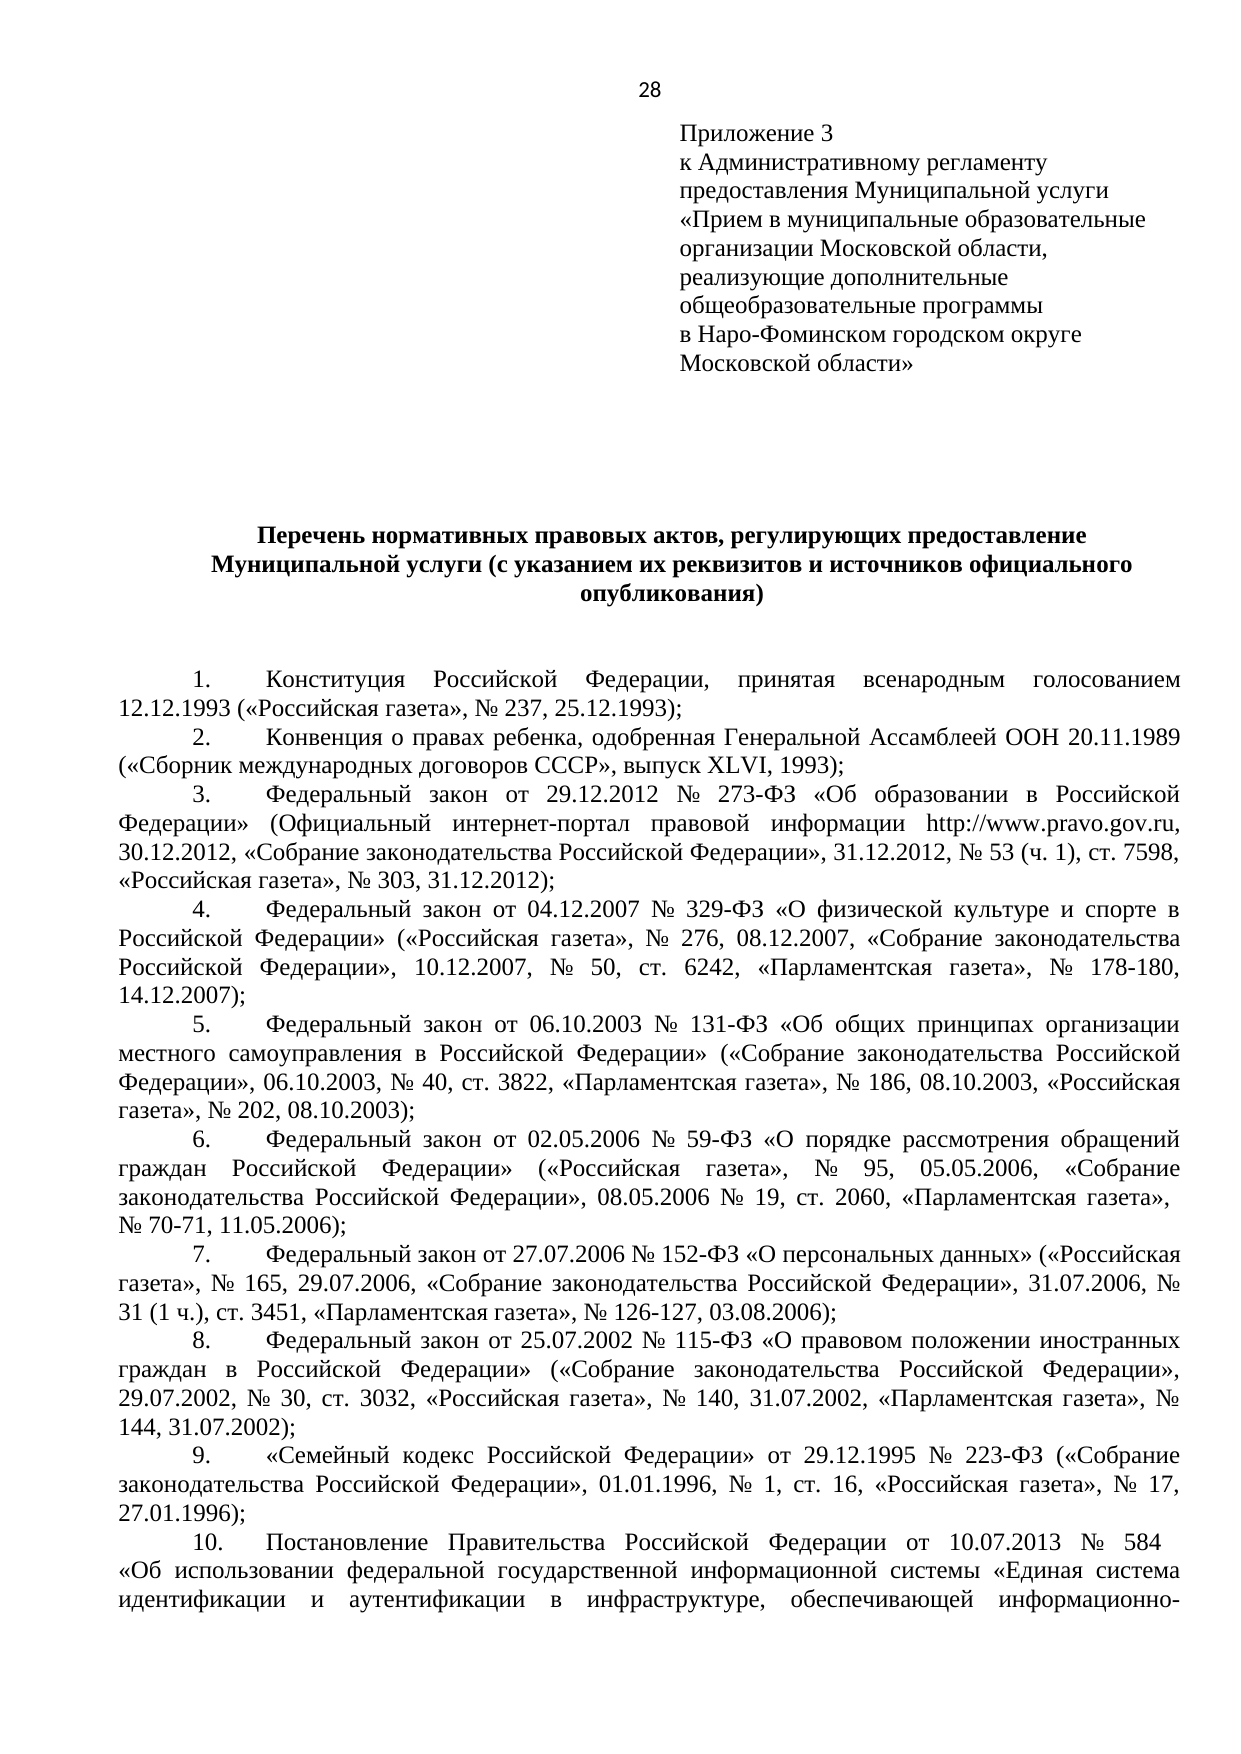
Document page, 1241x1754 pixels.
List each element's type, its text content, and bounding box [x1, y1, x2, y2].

text 8. Федеральный закон от 25.07.2002 № 115-ФЗ «О правовом положении иностранных граждан в Российской Федерации» («Собрание законодательства Российской Федерации», 29.07.2002, № 30, ст. 3032, «Российская газета», № 140, 31.07.2002, «Парламентская газета», № 144, 31.07.2002); [118, 1326, 1181, 1441]
text 1. Конституция Российской Федерации, принятая всенародным голосованием 12.12.1993 («Российская газета», № 237, 25.12.1993); [118, 664, 1181, 722]
text «Прием в муниципальные образовательные организации Московской области, реализующие дополнительные общеобразовательные программы [679, 204, 1181, 319]
text 2. Конвенция о правах ребенка, одобренная Генеральной Ассамблеей ООН 20.11.1989 («Сборник международных договоров СССР», выпуск XLVI, 1993); [118, 722, 1181, 779]
text 3. Федеральный закон от 29.12.2012 № 273-ФЗ «Об образовании в Российской Федерации» (Официальный интернет-портал правовой информации http://www.pravo.gov.ru, 30.12.2012, «Собрание законодательства Российской Федерации», 31.12.2012, № 53 (ч. 1), ст. 7598, «Российская газета», № 303, 31.12.2012); [118, 779, 1181, 894]
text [118, 1527, 1181, 1613]
list Перечень нормативных правовых актов, регулирующих предоставление Муниципальной услуги (с указанием их реквизитов и источников официального опубликования) [162, 521, 1181, 607]
text 9. «Семейный кодекс Российской Федерации» от 29.12.1995 № 223-ФЗ («Собрание законодательства Российской Федерации», 01.01.1996, № 1, ст. 16, «Российская газета», № 17, 27.01.1996); [118, 1441, 1181, 1527]
text 6. Федеральный закон от 02.05.2006 № 59-ФЗ «О порядке рассмотрения обращений граждан Российской Федерации» («Российская газета», № 95, 05.05.2006, «Собрание законодательства Российской Федерации», 08.05.2006 № 19, ст. 2060, «Парламентская газета», № 70-71, 11.05.2006); [118, 1124, 1181, 1239]
text 4. Федеральный закон от 04.12.2007 № 329-ФЗ «О физической культуре и спорте в Российской Федерации» («Российская газета», № 276, 08.12.2007, «Собрание законодательства Российской Федерации», 10.12.2007, № 50, ст. 6242, «Парламентская газета», № 178-180, 14.12.2007); [118, 894, 1181, 1009]
text в Наро-Фоминском городском округе [679, 319, 1181, 348]
text 7. Федеральный закон от 27.07.2006 № 152-ФЗ «О персональных данных» («Российская газета», № 165, 29.07.2006, «Собрание законодательства Российской Федерации», 31.07.2006, № 31 (1 ч.), ст. 3451, «Парламентская газета», № 126-127, 03.08.2006); [118, 1239, 1181, 1326]
text Московской области» [679, 348, 1181, 377]
text Приложение 3 [679, 118, 1181, 147]
text к Административному регламенту предоставления Муниципальной услуги [679, 147, 1181, 204]
text 5. Федеральный закон от 06.10.2003 № 131-ФЗ «Об общих принципах организации местного самоуправления в Российской Федерации» («Собрание законодательства Российской Федерации», 06.10.2003, № 40, ст. 3822, «Парламентская газета», № 186, 08.10.2003, «Российская газета», № 202, 08.10.2003); [118, 1009, 1181, 1124]
